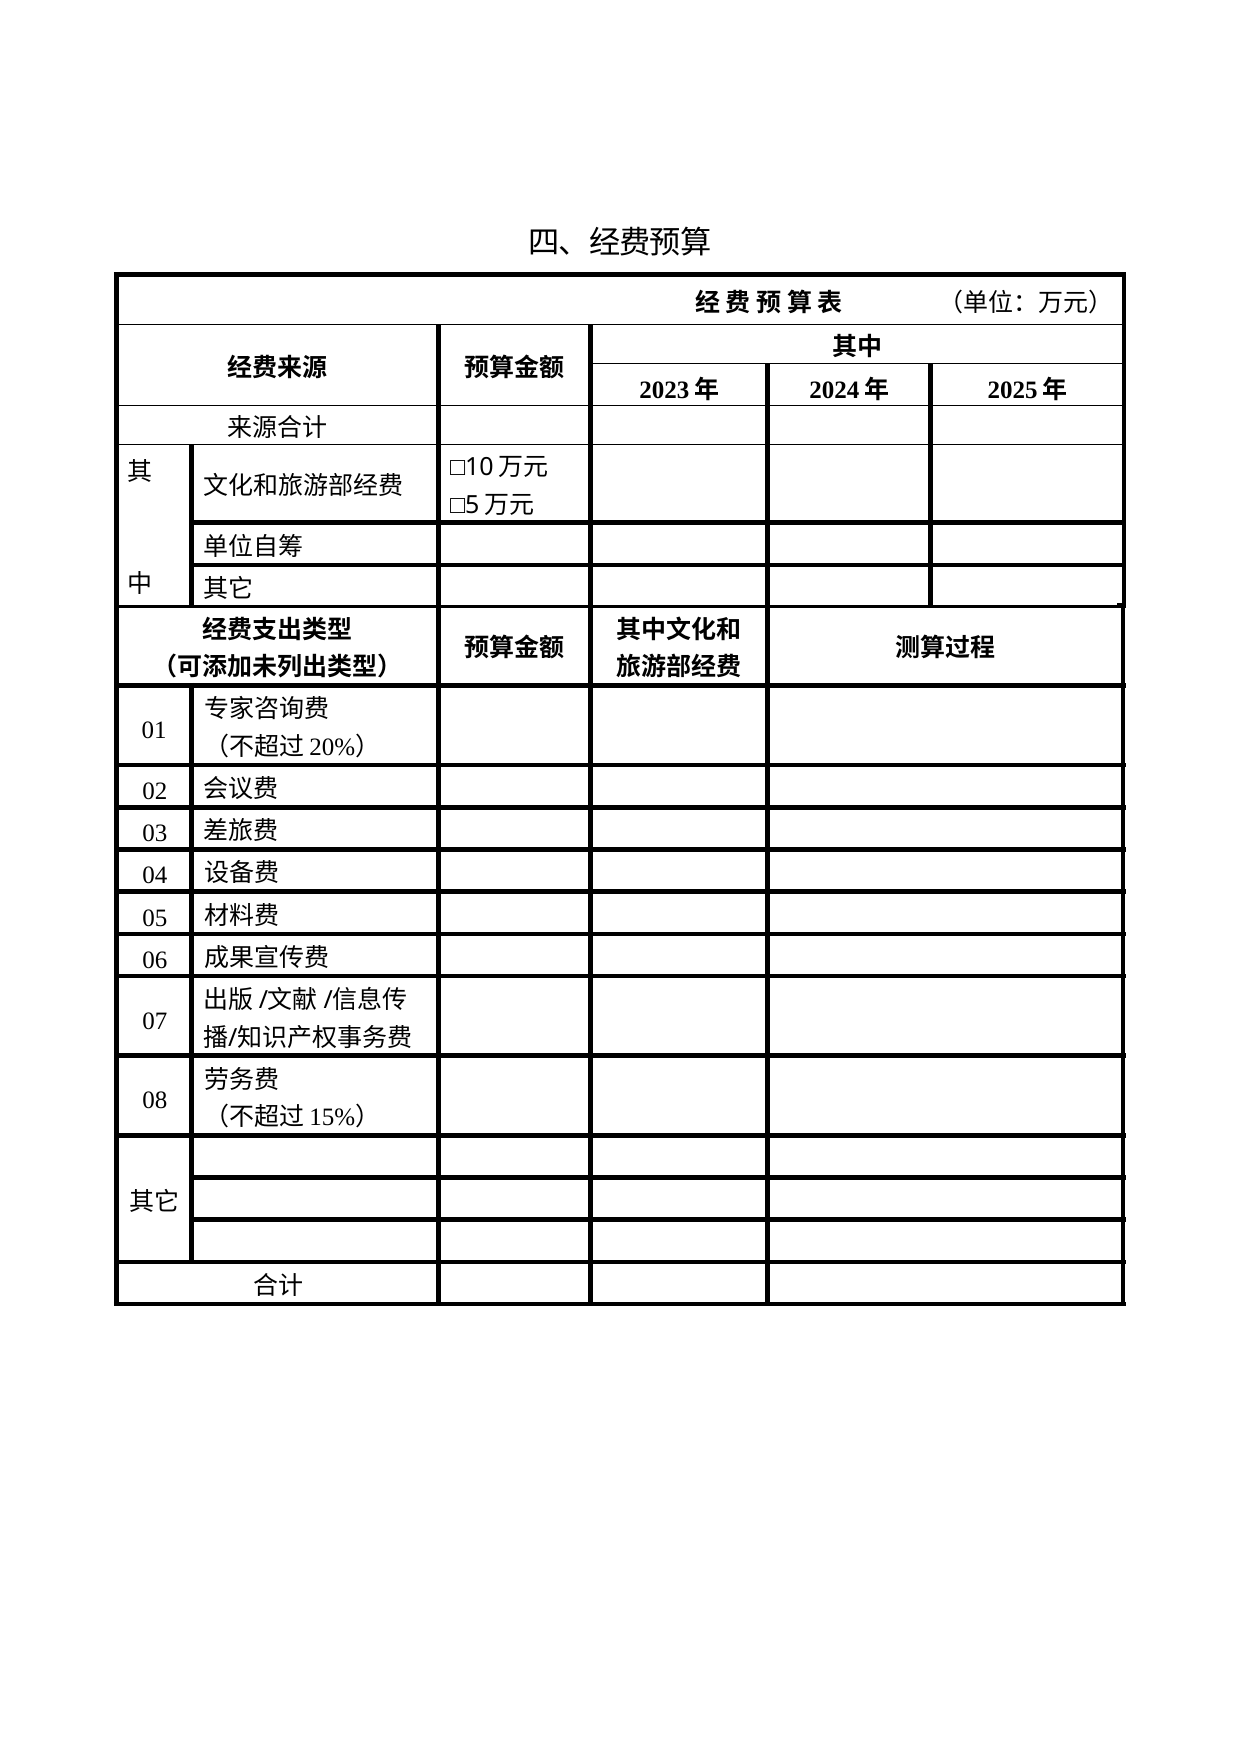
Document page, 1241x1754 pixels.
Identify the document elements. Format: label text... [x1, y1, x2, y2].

table_cell 设备费 [194, 852, 436, 889]
table_cell [593, 852, 765, 889]
table_cell 成果宣传费 [194, 936, 436, 973]
table_cell [770, 936, 1121, 973]
table_cell [441, 688, 588, 763]
table_cell [770, 406, 928, 444]
text 四、经费预算 [118, 207, 1122, 272]
table_cell [194, 1138, 436, 1175]
table_cell 02 [119, 767, 189, 805]
table_cell [441, 1180, 588, 1217]
table_cell 来源合计 [119, 406, 436, 444]
table_cell 经费支出类型 （可添加未列出类型） [119, 608, 436, 683]
table_cell 经费来源 [119, 325, 436, 405]
table_cell [593, 1222, 765, 1259]
table_cell [933, 406, 1122, 444]
table_cell [593, 767, 765, 805]
table_cell [593, 688, 765, 763]
table_cell [770, 525, 928, 563]
table_cell [770, 1222, 1121, 1259]
table_cell 2024年 [770, 364, 928, 405]
table_cell 04 [119, 852, 189, 889]
table_cell [441, 406, 588, 444]
table_cell 07 [119, 978, 189, 1053]
table_cell [441, 1222, 588, 1259]
table_cell [593, 1180, 765, 1217]
table_cell 2025年 [933, 364, 1122, 405]
table_cell 06 [119, 936, 189, 973]
table_cell [441, 1264, 588, 1302]
table_cell 劳务费 （不超过15%） [194, 1058, 436, 1133]
table_cell 01 [119, 688, 189, 763]
table_cell 其中 [593, 325, 1122, 363]
table_cell 05 [119, 894, 189, 931]
table_cell 其 中 [119, 445, 189, 605]
table_cell [593, 1264, 765, 1302]
table_cell [770, 978, 1121, 1053]
table_cell [441, 767, 588, 805]
table_cell [933, 525, 1122, 563]
table_cell [770, 767, 1121, 805]
table_cell 专家咨询费 （不超过20%） [194, 688, 436, 763]
table_cell [770, 894, 1121, 931]
table_cell [593, 445, 765, 520]
table_cell 会议费 [194, 767, 436, 805]
table_cell 03 [119, 810, 189, 847]
table_cell 出版 /文献 /信息传播/知识产权事务费 [194, 978, 436, 1053]
table_cell 08 [119, 1058, 189, 1133]
table_cell 测算过程 [770, 608, 1121, 683]
table_cell [441, 936, 588, 973]
table_cell [441, 894, 588, 931]
table_cell [770, 1058, 1121, 1133]
table_cell [933, 445, 1122, 520]
table_cell [593, 810, 765, 847]
table_cell [441, 567, 588, 605]
table_cell 2023年 [593, 364, 765, 405]
table_cell 其它 [194, 567, 436, 605]
table_cell [593, 525, 765, 563]
table_cell [194, 1180, 436, 1217]
table_cell 预算金额 [441, 608, 588, 683]
table_cell [593, 567, 765, 605]
table_cell [593, 978, 765, 1053]
table_cell [441, 810, 588, 847]
table_cell 材料费 [194, 894, 436, 931]
table_cell [194, 1222, 436, 1259]
table_cell 其中文化和 旅游部经费 [593, 608, 765, 683]
table_cell [441, 1138, 588, 1175]
table_cell □10万元 □5万元 [441, 445, 588, 520]
table_cell [441, 852, 588, 889]
table_cell [441, 978, 588, 1053]
table_cell [770, 1138, 1121, 1175]
table_cell 合计 [119, 1264, 436, 1302]
table_cell [770, 567, 928, 605]
table_cell [770, 810, 1121, 847]
table_cell [441, 1058, 588, 1133]
table_cell [770, 688, 1121, 763]
table_cell 预算金额 [441, 325, 588, 405]
table_cell 文化和旅游部经费 [194, 445, 436, 520]
table_cell 其它 [119, 1138, 189, 1259]
table_cell [770, 1264, 1121, 1302]
table_cell [593, 1058, 765, 1133]
table_cell 单位自筹 [194, 525, 436, 563]
table_cell [933, 567, 1122, 605]
table_cell [593, 1138, 765, 1175]
table_cell [770, 852, 1121, 889]
table_cell [770, 1180, 1121, 1217]
table_cell [593, 936, 765, 973]
table_cell [441, 525, 588, 563]
table_cell [593, 406, 765, 444]
table_cell 差旅费 [194, 810, 436, 847]
table_header 经 费 预 算 表 （单位：万元） [119, 277, 1122, 324]
table_cell [593, 894, 765, 931]
table_cell [770, 445, 928, 520]
